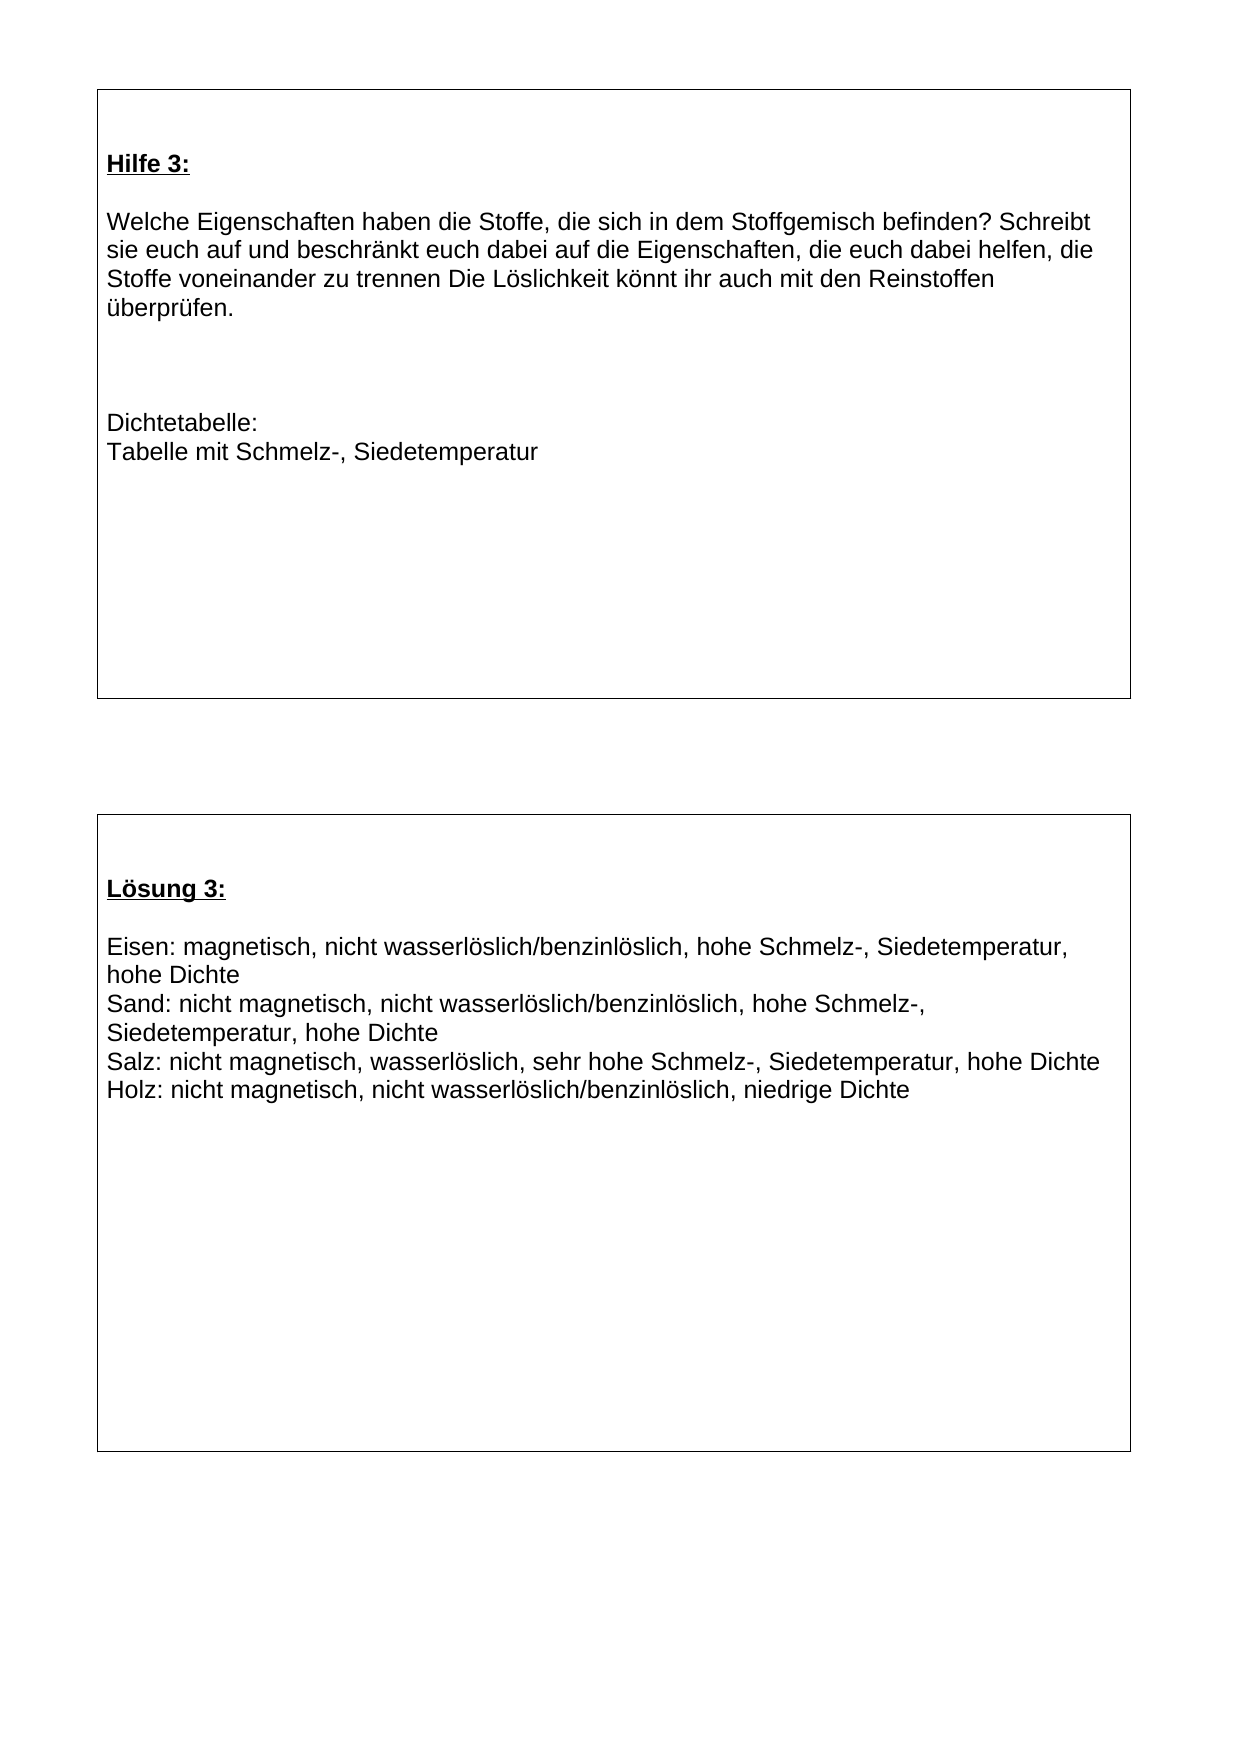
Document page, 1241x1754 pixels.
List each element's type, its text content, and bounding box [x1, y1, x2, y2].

text Hilfe 3: [106, 149, 1122, 178]
text Lösung 3: [106, 874, 1122, 903]
text Holz: nicht magnetisch, nicht wasserlöslich/benzinlöslich, niedrige Dichte [106, 1076, 1122, 1104]
text Salz: nicht magnetisch, wasserlöslich, sehr hohe Schmelz-, Siedetemperatur, hohe Dichte [106, 1047, 1122, 1076]
text Dichtetabelle: [106, 408, 1122, 437]
text Sand: nicht magnetisch, nicht wasserlöslich/benzinlöslich, hohe Schmelz-, Siedetemperatur, hohe Dichte [106, 989, 1122, 1047]
text Eisen: magnetisch, nicht wasserlöslich/benzinlöslich, hohe Schmelz-, Siedetemperatur, hohe Dichte [106, 932, 1122, 989]
text Tabelle mit Schmelz-, Siedetemperatur [106, 437, 1122, 466]
text Welche Eigenschaften haben die Stoffe, die sich in dem Stoffgemisch befinden? Schreibt sie euch auf und beschränkt euch dabei auf die Eigenschaften, die euch dabei helfen, die Stoffe voneinander zu trennen Die Löslichkeit könnt ihr auch mit den Reinstoffen überprüfen. [106, 207, 1122, 322]
